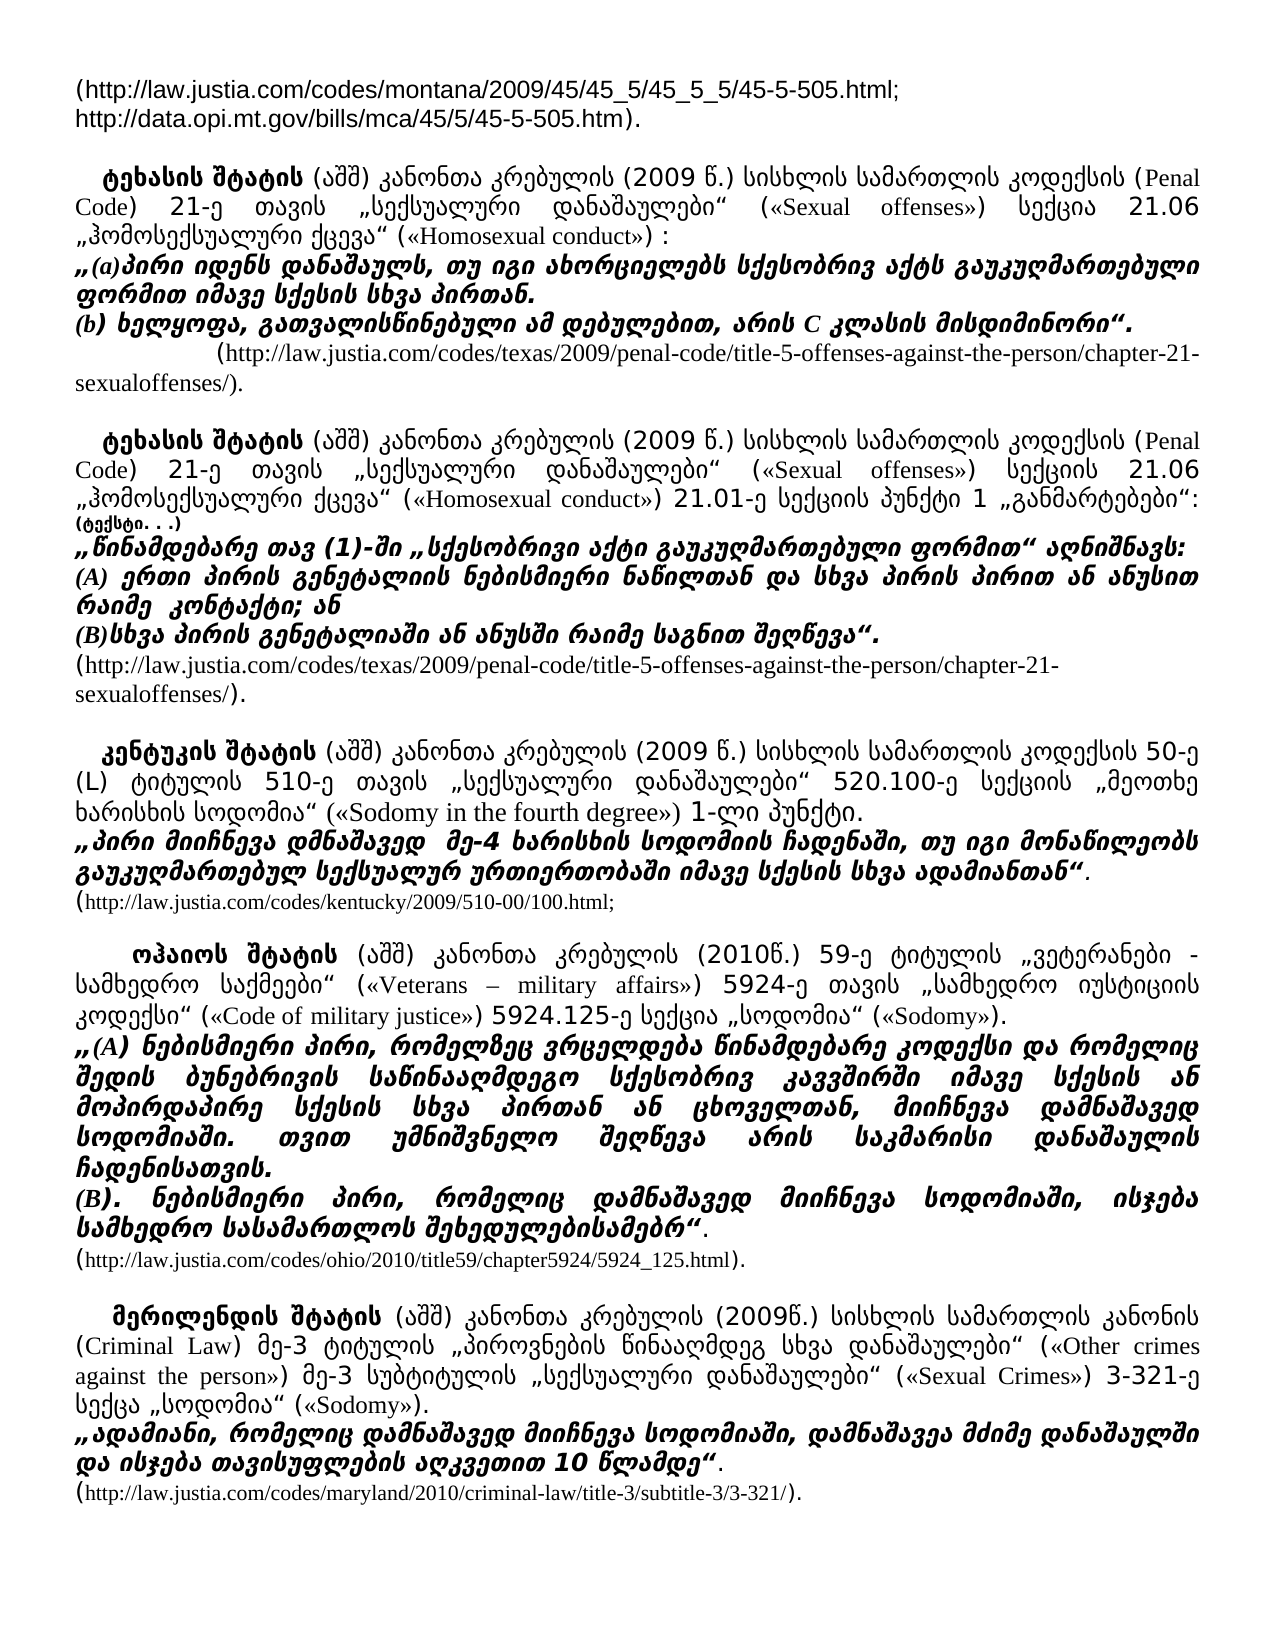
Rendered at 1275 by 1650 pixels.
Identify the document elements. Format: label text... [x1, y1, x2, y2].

text „(А) ნებისმიერი პირი, რომელზეც ვრცელდება წინამდებარე კოდექსი და რომელიც შედის ბუნებრივის საწინააღმდეგო სქესობრივ კავვშირში იმავე სქესის ან მოპირდაპირე სქესის სხვა პირთან ან ცხოველთან, მიიჩნევა დამნაშავედ სოდომიაში. თვით უმნიშვნელო შეღწევა არის საკმარისი დანაშაულის ჩადენისათვის. [75, 1030, 1200, 1183]
text (B). ნებისმიერი პირი, რომელიც დამნაშავედ მიიჩნევა სოდომიაში, ისჯება სამხედრო სასამართლოს შეხედულებისამებრ“. [75, 1183, 1200, 1244]
text ტეხასის შტატის (აშშ) კანონთა კრებულის (2009 წ.) სისხლის სამართლის კოდექსის (Penal Code) 21-ე თავის „სექსუალური დანაშაულები“ («Sexual offenses») სექციის 21.06 „ჰომოსექსუალური ქცევა“ («Homosexual conduct») 21.01-ე სექციის პუნქტი 1 „განმარტებები“: (ტექსტი. . .) [75, 426, 1200, 533]
text „პირი მიიჩნევა დმნაშავედ მე-4 ხარისხის სოდომიის ჩადენაში, თუ იგი მონაწილეობს გაუკუღმართებულ სექსუალურ ურთიერთობაში იმავე სქესის სხვა ადამიანთან“. [75, 828, 1200, 886]
text (А) ერთი პირის გენეტალიის ნებისმიერი ნაწილთან და სხვა პირის პირით ან ანუსით რაიმე კონტაქტი; ან [75, 562, 1200, 621]
text (http://law.justia.com/codes/ohio/2010/title59/chapter5924/5924_125.html). [75, 1244, 1200, 1273]
text კენტუკის შტატის (აშშ) კანონთა კრებულის (2009 წ.) სისხლის სამართლის კოდექსის 50-ე (L) ტიტულის 510-ე თავის „სექსუალური დანაშაულები“ 520.100-ე სექციის „მეოთხე ხარისხის სოდომია“ («Sodomy in the fourth degree») 1-ლი პუნქტი. [75, 737, 1200, 828]
text (http://law.justia.com/codes/texas/2009/penal-code/title-5-offenses-against-the-person/chapter-21-sexualoffenses/). [75, 338, 1200, 397]
text „(а)პირი იდენს დანაშაულს, თუ იგი ახორციელებს სქესობრივ აქტს გაუკუღმართებული ფორმით იმავე სქესის სხვა პირთან. [75, 251, 1200, 309]
text (http://law.justia.com/codes/montana/2009/45/45_5/45_5_5/45-5-505.html; http://data.opi.mt.gov/bills/mca/45/5/45-5-505.htm). [75, 75, 1200, 134]
text „ადამიანი, რომელიც დამნაშავედ მიიჩნევა სოდომიაში, დამნაშავეა მძიმე დანაშაულში და ისჯება თავისუფლების აღკვეთით 10 წლამდე“. [75, 1419, 1200, 1478]
text (http://law.justia.com/codes/kentucky/2009/510-00/100.html; [75, 886, 1200, 915]
text ტეხასის შტატის (აშშ) კანონთა კრებულის (2009 წ.) სისხლის სამართლის კოდექსის (Penal Code) 21-ე თავის „სექსუალური დანაშაულები“ («Sexual offenses») სექცია 21.06 „ჰომოსექსუალური ქცევა“ («Homosexual conduct») : [75, 163, 1200, 251]
text (В)სხვა პირის გენეტალიაში ან ანუსში რაიმე საგნით შეღწევა“. [75, 621, 1200, 650]
text (http://law.justia.com/codes/maryland/2010/criminal-law/title-3/subtitle-3/3-321/). [75, 1478, 1200, 1507]
text (b) ხელყოფა, გათვალისწინებული ამ დებულებით, არის С კლასის მისდიმინორი“. [75, 309, 1200, 338]
text მერილენდის შტატის (აშშ) კანონთა კრებულის (2009წ.) სისხლის სამართლის კანონის (Criminal Law) მე-3 ტიტულის „პიროვნების წინააღმდეგ სხვა დანაშაულები“ («Other crimes against the person») მე-3 სუბტიტულის „სექსუალური დანაშაულები“ («Sexual Crimes») 3-321-ე სექცა „სოდომია“ («Sodomy»). [75, 1302, 1200, 1419]
text ოჰაიოს შტატის (აშშ) კანონთა კრებულის (2010წ.) 59-ე ტიტულის „ვეტერანები - სამხედრო საქმეები“ («Veterans – military affairs») 5924-ე თავის „სამხედრო იუსტიციის კოდექსი“ («Code of military justice») 5924.125-ე სექცია „სოდომია“ («Sodomy»). [75, 941, 1200, 1030]
text (http://law.justia.com/codes/texas/2009/penal-code/title-5-offenses-against-the-person/chapter-21-sexualoffenses/). [75, 650, 1200, 708]
text „წინამდებარე თავ (1)-ში „სქესობრივი აქტი გაუკუღმართებული ფორმით“ აღნიშნავს: [75, 533, 1200, 562]
